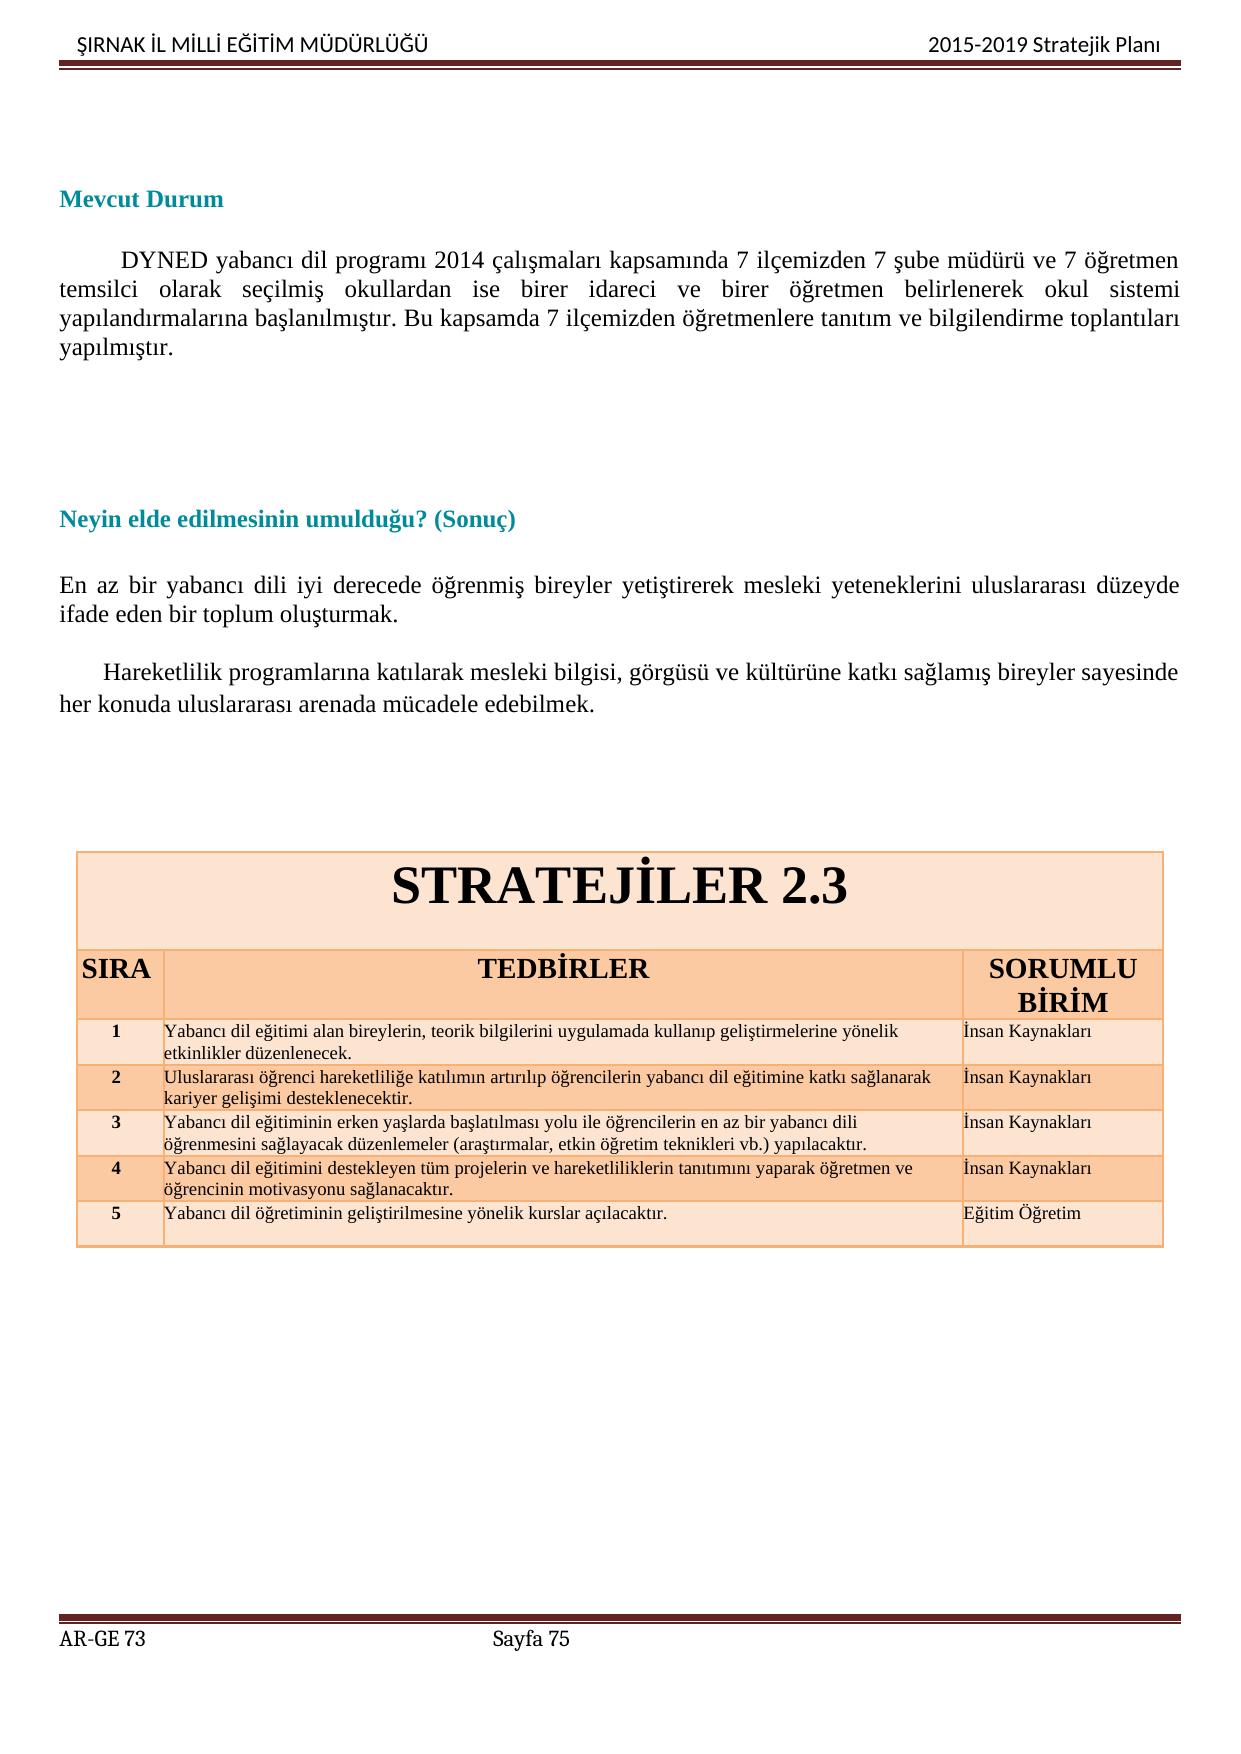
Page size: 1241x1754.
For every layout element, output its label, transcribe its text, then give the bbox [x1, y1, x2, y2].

text En az bir yabancı dili iyi derecede öğrenmiş bireyler yetiştirerek mesleki yeteneklerini uluslararası düzeyde ifade eden bir toplum oluşturmak. [59, 570, 1181, 628]
table_cell SIRA [78, 951, 163, 1018]
table_cell 5 [78, 1202, 163, 1245]
table_cell Eğitim Öğretim [964, 1202, 1162, 1245]
table_cell Uluslararası öğrenci hareketliliğe katılımın artırılıp öğrencilerin yabancı dil eğitimine katkı sağlanarak kariyer gelişimi desteklenecektir. [165, 1066, 962, 1109]
table_cell 2 [78, 1066, 163, 1109]
text DYNED yabancı dil programı 2014 çalışmaları kapsamında 7 ilçemizden 7 şube müdürü ve 7 öğretmen temsilci olarak seçilmiş okullardan ise birer idareci ve birer öğretmen belirlenerek okul sistemi yapılandırmalarına başlanılmıştır. Bu kapsamda 7 ilçemizden öğretmenlere tanıtım ve bilgilendirme toplantıları yapılmıştır. [59, 246, 1181, 361]
table_cell İnsan Kaynakları [964, 1020, 1162, 1064]
table_cell Yabancı dil eğitimi alan bireylerin, teorik bilgilerini uygulamada kullanıp geliştirmelerine yönelik etkinlikler düzenlenecek. [165, 1020, 962, 1064]
table_cell İnsan Kaynakları [964, 1157, 1162, 1200]
table_cell İnsan Kaynakları [964, 1066, 1162, 1109]
list Neyin elde edilmesinin umulduğu? (Sonuç) [59, 504, 1181, 533]
table_cell Yabancı dil eğitimini destekleyen tüm projelerin ve hareketliliklerin tanıtımını yaparak öğretmen ve öğrencinin motivasyonu sağlanacaktır. [165, 1157, 962, 1200]
text Hareketlilik programlarına katılarak mesleki bilgisi, görgüsü ve kültürüne katkı sağlamış bireyler sayesinde her konuda uluslararası arenada mücadele edebilmek. [59, 657, 1181, 718]
table_cell 3 [78, 1111, 163, 1154]
table_cell TEDBİRLER [165, 951, 962, 1018]
table_cell İnsan Kaynakları [964, 1111, 1162, 1154]
table_cell Yabancı dil eğitiminin erken yaşlarda başlatılması yolu ile öğrencilerin en az bir yabancı dili öğrenmesini sağlayacak düzenlemeler (araştırmalar, etkin öğretim teknikleri vb.) yapılacaktır. [165, 1111, 962, 1154]
table_cell Yabancı dil öğretiminin geliştirilmesine yönelik kurslar açılacaktır. [165, 1202, 962, 1245]
table_cell SORUMLU BİRİM [964, 951, 1162, 1018]
list Mevcut Durum [59, 184, 1181, 212]
table_header STRATEJİLER 2.3 [78, 853, 1162, 949]
table_cell 4 [78, 1157, 163, 1200]
table_cell 1 [78, 1020, 163, 1064]
